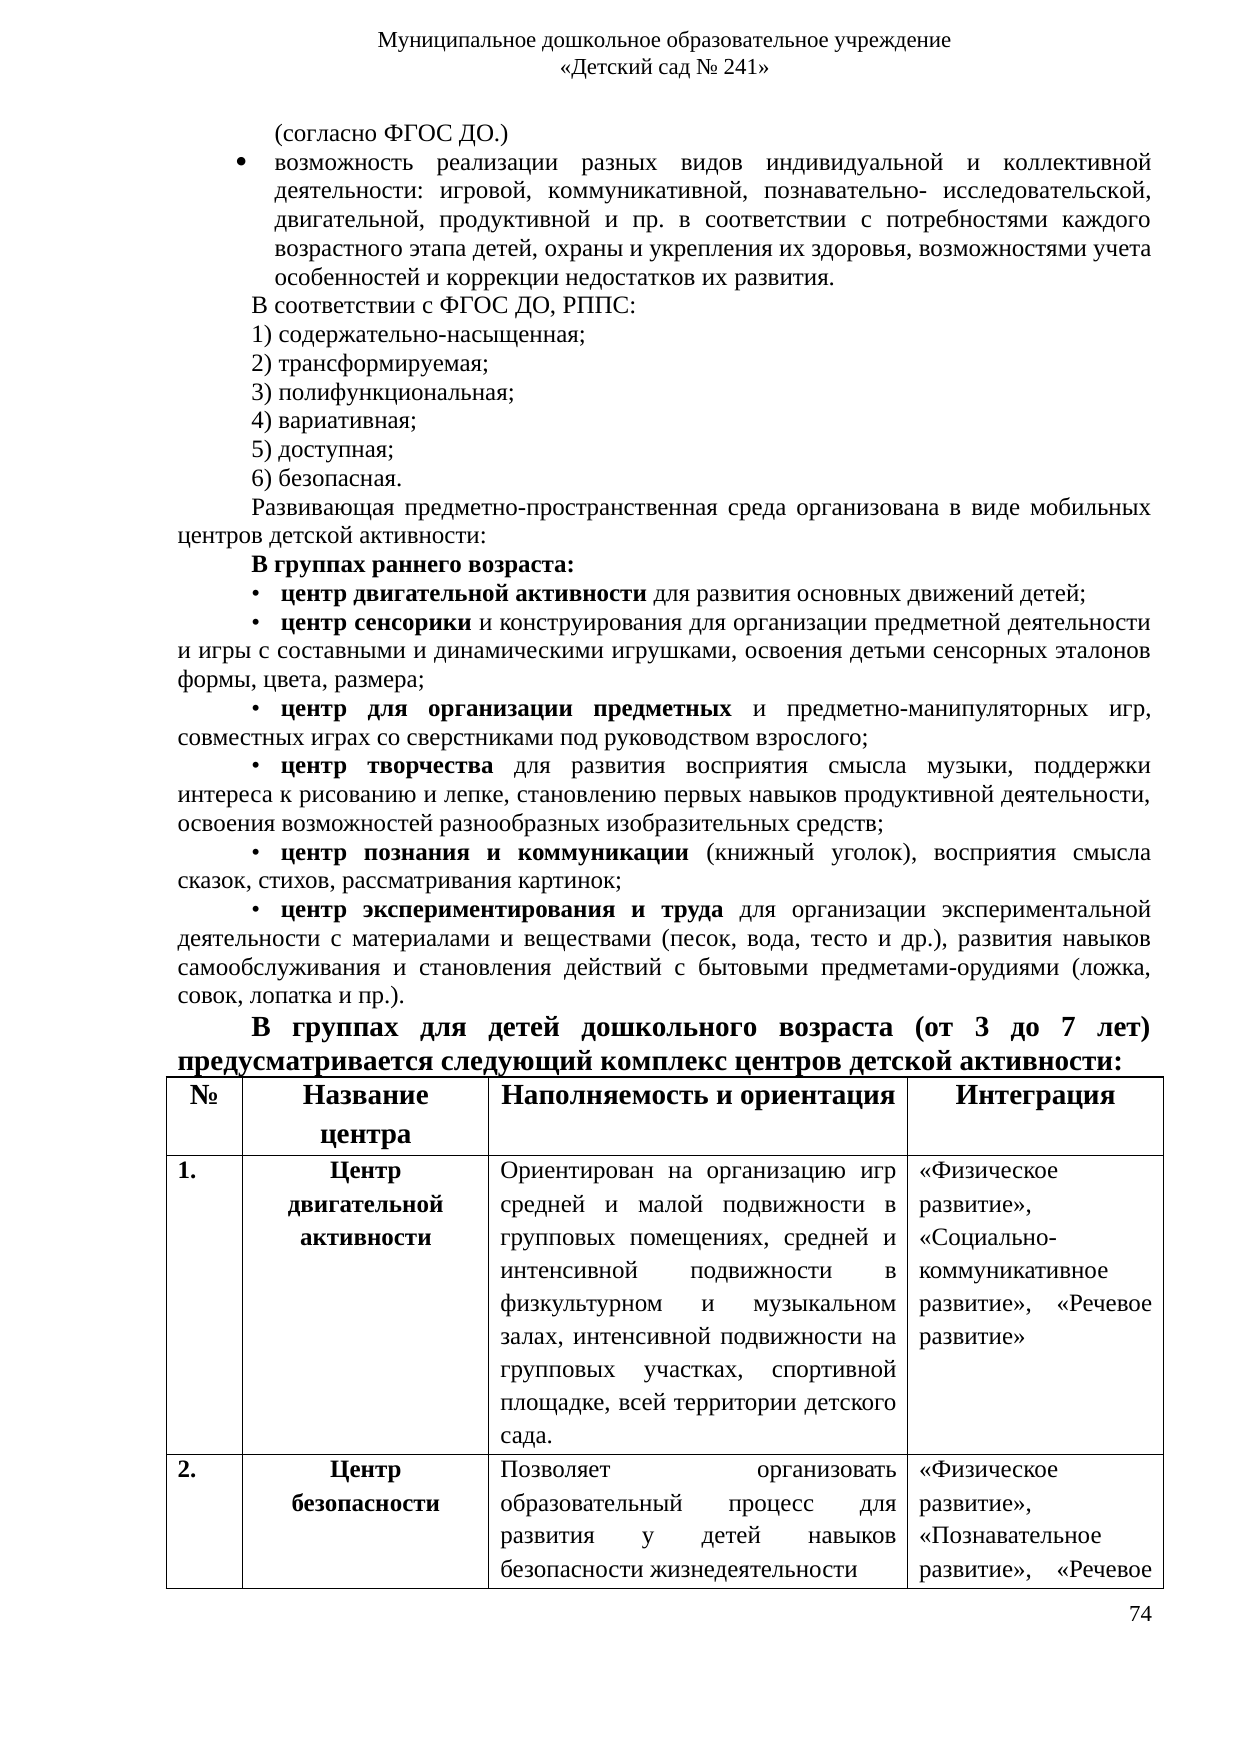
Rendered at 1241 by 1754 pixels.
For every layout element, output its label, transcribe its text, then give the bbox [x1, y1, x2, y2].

table_cell Ориентирован на организацию игр средней и малой подвижности в групповых помещениях, средней и интенсивной подвижности в физкультурном и музыкальном залах, интенсивной подвижности на групповых участках, спортивной площадке, всей территории детского сада. [489, 1156, 907, 1453]
list центр сенсорики и конструирования для организации предметной деятельности и игры с составными и динамическими игрушками, освоения детьми сенсорных эталонов формы, цвета, размера; [177, 607, 1152, 693]
list возможность реализации разных видов индивидуальной и коллективной деятельности: игровой, коммуникативной, познавательно- исследовательской, двигательной, продуктивной и пр. в соответствии с потребностями каждого возрастного этапа детей, охраны и укрепления их здоровья, возможностями учета особенностей и коррекции недостатков их развития. [237, 147, 1152, 291]
list центр двигательной активности для развития основных движений детей; [177, 578, 1152, 607]
text 5) доступная; [177, 434, 1152, 463]
list центр для организации предметных и предметно-манипуляторных игр, совместных играх со сверстниками под руководством взрослого; [177, 693, 1152, 751]
list центр экспериментирования и труда для организации экспериментальной деятельности с материалами и веществами (песок, вода, тесто и др.), развития навыков самообслуживания и становления действий с бытовыми предметами-орудиями (ложка, совок, лопатка и пр.). [177, 894, 1152, 1009]
table_header Интеграция [908, 1078, 1163, 1154]
list центр познания и коммуникации (книжный уголок), восприятия смысла сказок, стихов, рассматривания картинок; [177, 837, 1152, 894]
table_header Название центра [243, 1078, 488, 1154]
text Развивающая предметно-пространственная среда организована в виде мобильных центров детской активности: [177, 492, 1152, 549]
table_cell «Физическое развитие», «Социально-коммуникативное развитие», «Речевое развитие» [908, 1156, 1163, 1453]
text В соответствии с ФГОС ДО, РППС: [177, 291, 1152, 319]
text 2) трансформируемая; [177, 348, 1152, 377]
list центр творчества для развития восприятия смысла музыки, поддержки интереса к рисованию и лепке, становлению первых навыков продуктивной деятельности, освоения возможностей разнообразных изобразительных средств; [177, 751, 1152, 837]
table_header № [167, 1078, 242, 1154]
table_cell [908, 1455, 1163, 1587]
table_header Наполняемость и ориентация [489, 1078, 907, 1154]
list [237, 118, 1152, 147]
text В группах раннего возраста: [177, 549, 1152, 578]
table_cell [489, 1455, 907, 1587]
text В группах для детей дошкольного возраста (от 3 до 7 лет) предусматривается следующий комплекс центров детской активности: [177, 1009, 1152, 1076]
table_cell 2. [167, 1455, 242, 1587]
table_cell Центр двигательной активности [243, 1156, 488, 1453]
text 6) безопасная. [177, 463, 1152, 492]
table_cell 1. [167, 1156, 242, 1453]
text 3) полифункциональная; [177, 377, 1152, 406]
text 4) вариативная; [177, 406, 1152, 434]
table_cell Центр безопасности [243, 1455, 488, 1587]
text 1) содержательно-насыщенная; [177, 319, 1152, 348]
